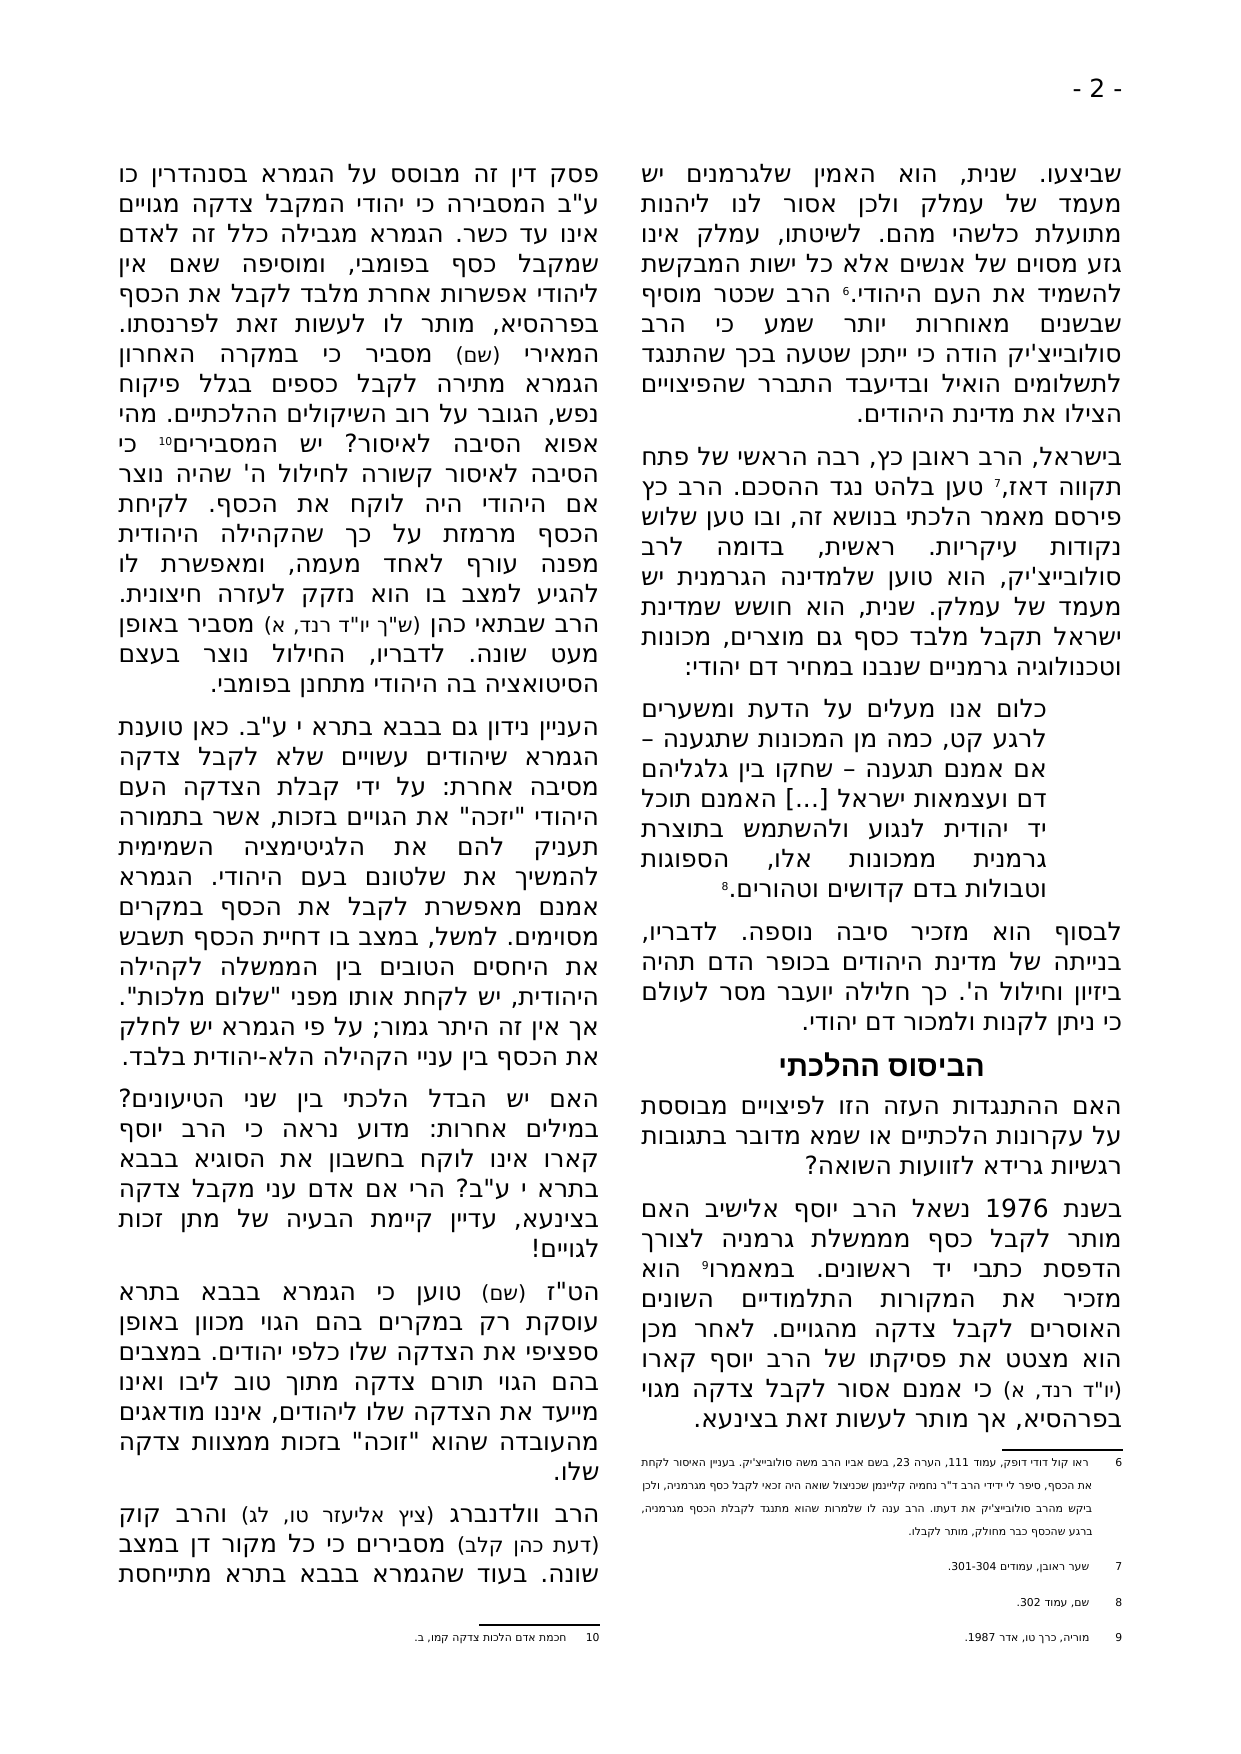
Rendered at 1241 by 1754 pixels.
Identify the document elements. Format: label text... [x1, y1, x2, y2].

text כלום אנו מעלים על הדעת ומשערים לרגע קט, כמה מן המכונות שתגענה – אם אמנם תגענה – שחקו בין גלגליהם דם ועצמאות ישראל [...] האמנם תוכל יד יהודית לנגוע ולהשתמש בתוצרת גרמנית ממכונות אלו, הספוגות וטבולות בדם קדושים וטהורים. [641, 694, 1047, 904]
subtitle הביסוס ההלכתי [641, 1049, 1122, 1082]
text האם ההתנגדות העזה הזו לפיצויים מבוססת על עקרונות הלכתיים או שמא מדובר בתגובות רגשיות גרידא לזוועות השואה? [641, 1091, 1122, 1181]
text לבסוף הוא מזכיר סיבה נוספה. לדבריו, בנייתה של מדינת היהודים בכופר הדם תהיה ביזיון וחילול ה'. כך חלילה יועבר מסר לעולם כי ניתן לקנות ולמכור דם יהודי. [641, 916, 1122, 1036]
text האם יש הבדל הלכתי בין שני הטיעונים? במילים אחרות: מדוע נראה כי הרב יוסף קארו אינו לוקח בחשבון את הסוגיא בבבא בתרא י ע"ב? הרי אם אדם עני מקבל צדקה בצינעא, עדיין קיימת הבעיה של מתן זכות לגויים! [118, 1084, 599, 1264]
text בישראל, הרב ראובן כץ, רבה הראשי של פתח תקווה דאז, טען בלהט נגד ההסכם. הרב כץ פירסם מאמר הלכתי בנושא זה, ובו טען שלוש נקודות עיקריות. ראשית, בדומה לרב סולובייצ'יק, הוא טוען שלמדינה הגרמנית יש מעמד של עמלק. שנית, הוא חושש שמדינת ישראל תקבל מלבד כסף גם מוצרים, מכונות וטכנולוגיה גרמניים שנבנו במחיר דם יהודי: [641, 441, 1122, 681]
text פסק דין זה מבוסס על הגמרא בסנהדרין כו ע"ב המסבירה כי יהודי המקבל צדקה מגויים אינו עד כשר. הגמרא מגבילה כלל זה לאדם שמקבל כסף בפומבי, ומוסיפה שאם אין ליהודי אפשרות אחרת מלבד לקבל את הכסף בפרהסיא, מותר לו לעשות זאת לפרנסתו. המאירי (שם) מסביר כי במקרה האחרון הגמרא מתירה לקבל כספים בגלל פיקוח נפש, הגובר על רוב השיקולים ההלכתיים. מהי אפוא הסיבה לאיסור? יש המסבירים כי הסיבה לאיסור קשורה לחילול ה' שהיה נוצר אם היהודי היה לוקח את הכסף. לקיחת הכסף מרמזת על כך שהקהילה היהודית מפנה עורף לאחד מעמה, ומאפשרת לו להגיע למצב בו הוא נזקק לעזרה חיצונית. הרב שבתאי כהן (ש"ך יו"ד רנד, א) מסביר באופן מעט שונה. לדבריו, החילול נוצר בעצם הסיטואציה בה היהודי מתחנן בפומבי. [118, 159, 599, 699]
text העניין נידון גם בבבא בתרא י ע"ב. כאן טוענת הגמרא שיהודים עשויים שלא לקבל צדקה מסיבה אחרת: על ידי קבלת הצדקה העם היהודי "יזכה" את הגויים בזכות, אשר בתמורה תעניק להם את הלגיטימציה השמימית להמשיך את שלטונם בעם היהודי. הגמרא אמנם מאפשרת לקבל את הכסף במקרים מסוימים. למשל, במצב בו דחיית הכסף תשבש את היחסים הטובים בין הממשלה לקהילה היהודית, יש לקחת אותו מפני "שלום מלכות". אך אין זה היתר גמור; על פי הגמרא יש לחלק את הכסף בין עניי הקהילה הלא-יהודית בלבד. [118, 711, 599, 1071]
text הט"ז (שם) טוען כי הגמרא בבבא בתרא עוסקת רק במקרים בהם הגוי מכוון באופן ספציפי את הצדקה שלו כלפי יהודים. במצבים בהם הגוי תורם צדקה מתוך טוב ליבו ואינו מייעד את הצדקה שלו ליהודים, איננו מודאגים מהעובדה שהוא "זוכה" בזכות ממצוות צדקה שלו. [118, 1276, 599, 1486]
text בשנת 1976 נשאל הרב יוסף אלישיב האם מותר לקבל כסף מממשלת גרמניה לצורך הדפסת כתבי יד ראשונים. במאמרו הוא מזכיר את המקורות התלמודיים השונים האוסרים לקבל צדקה מהגויים. לאחר מכן הוא מצטט את פסיקתו של הרב יוסף קארו (יו"ד רנד, א) כי אמנם אסור לקבל צדקה מגוי בפרהסיא, אך מותר לעשות זאת בצינעא. [641, 1193, 1122, 1433]
